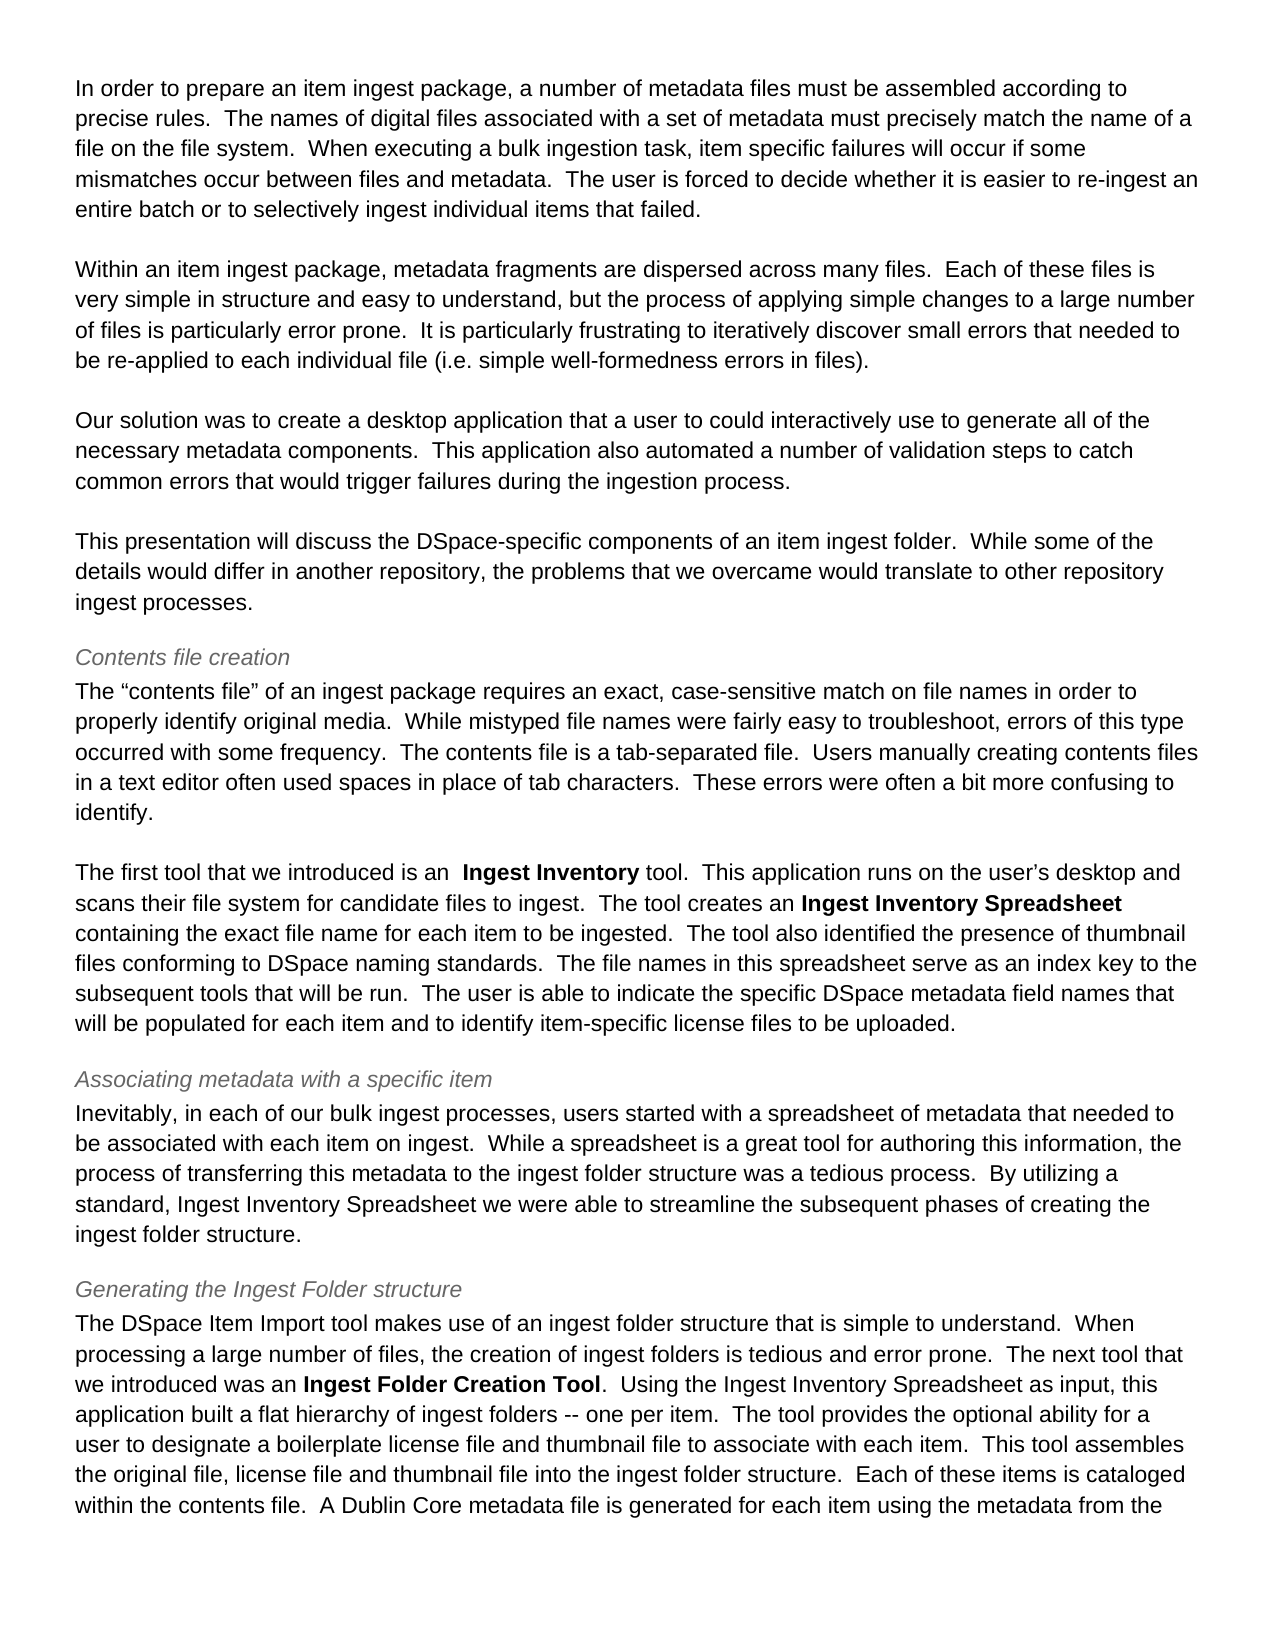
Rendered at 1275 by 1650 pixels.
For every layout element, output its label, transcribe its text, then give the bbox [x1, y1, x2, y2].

subtitle Associating metadata with a specific item [75, 1066, 1200, 1092]
text This presentation will discuss the DSpace-specific components of an item ingest folder. While some of the details would differ in another repository, the problems that we overcame would translate to other repository ingest processes. [75, 528, 1200, 615]
text In order to prepare an item ingest package, a number of metadata files must be assembled according to precise rules. The names of digital files associated with a set of metadata must precisely match the name of a file on the file system. When executing a bulk ingestion task, item specific failures will occur if some mismatches occur between files and metadata. The user is forced to decide whether it is easier to re-ingest an entire batch or to selectively ingest individual items that failed. [75, 75, 1200, 222]
text Inevitably, in each of our bulk ingest processes, users started with a spreadsheet of metadata that needed to be associated with each item on ingest. While a spreadsheet is a great tool for authoring this information, the process of transferring this metadata to the ingest folder structure was a tedious process. By utilizing a standard, Ingest Inventory Spreadsheet we were able to streamline the subsequent phases of creating the ingest folder structure. [75, 1100, 1200, 1247]
subtitle Generating the Ingest Folder structure [75, 1276, 1200, 1302]
text The “contents file” of an ingest package requires an exact, case-sensitive match on file names in order to properly identify original media. While mistyped file names were fairly easy to troubleshoot, errors of this type occurred with some frequency. The contents file is a tab-separated file. Users manually creating contents files in a text editor often used spaces in place of tab characters. These errors were often a bit more confusing to identify. [75, 678, 1200, 825]
subtitle Contents file creation [75, 644, 1200, 670]
text The first tool that we introduced is an Ingest Inventory tool. This application runs on the user’s desktop and scans their file system for candidate files to ingest. The tool creates an Ingest Inventory Spreadsheet containing the exact file name for each item to be ingested. The tool also identified the presence of thumbnail files conforming to DSpace naming standards. The file names in this spreadsheet serve as an index key to the subsequent tools that will be run. The user is able to indicate the specific DSpace metadata field names that will be populated for each item and to identify item-specific license files to be uploaded. [75, 859, 1200, 1037]
text Our solution was to create a desktop application that a user to could interactively use to generate all of the necessary metadata components. This application also automated a number of validation steps to catch common errors that would trigger failures during the ingestion process. [75, 407, 1200, 494]
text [75, 1310, 1200, 1518]
text Within an item ingest package, metadata fragments are dispersed across many files. Each of these files is very simple in structure and easy to understand, but the process of applying simple changes to a large number of files is particularly error prone. It is particularly frustrating to iteratively discover small errors that needed to be re-applied to each individual file (i.e. simple well-formedness errors in files). [75, 256, 1200, 373]
